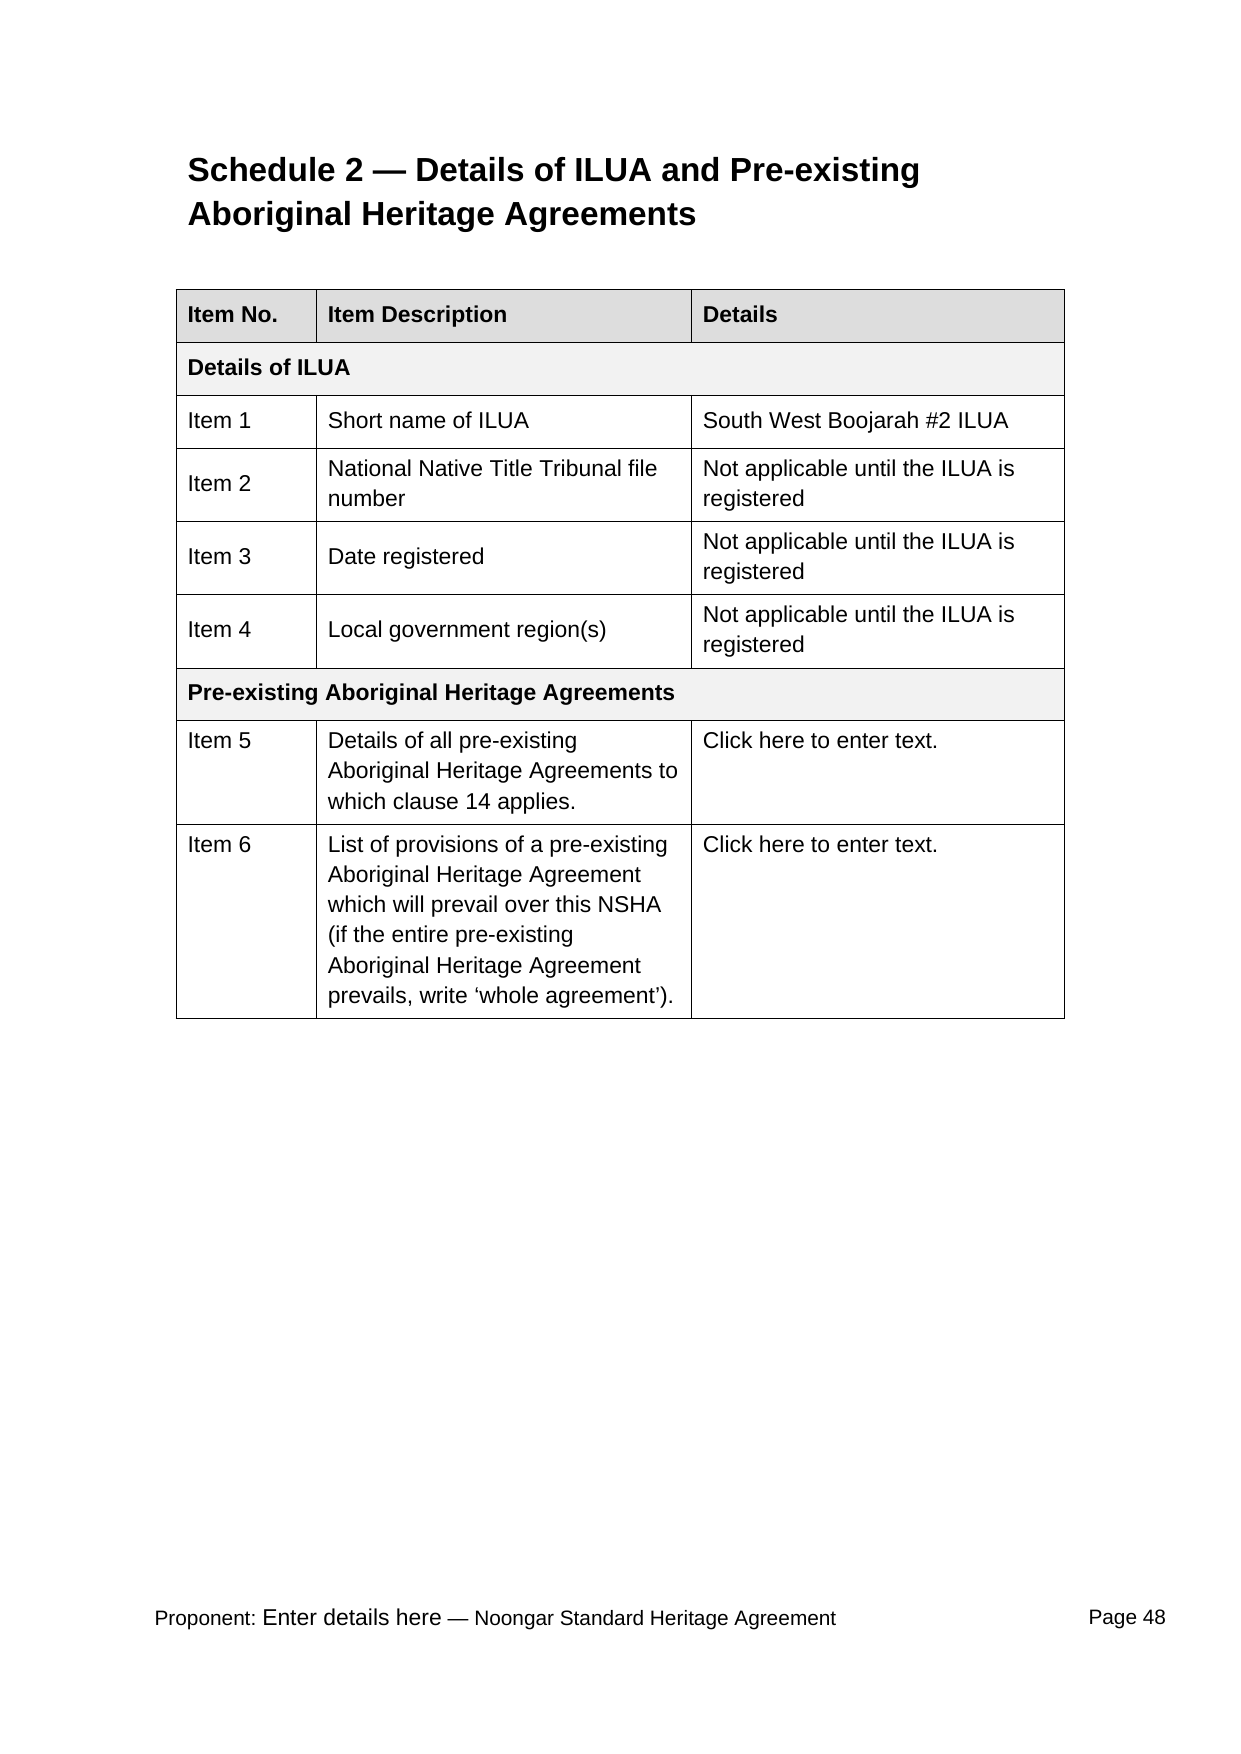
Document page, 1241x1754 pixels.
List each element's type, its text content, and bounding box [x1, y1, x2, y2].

table_cell Details of ILUA [177, 343, 1064, 395]
table_cell Item 1 [177, 396, 316, 447]
table_cell Local government region(s) [317, 595, 691, 667]
table_cell National Native Title Tribunal file number [317, 449, 691, 521]
table_cell Item 6 [177, 825, 316, 1018]
table_cell Item 4 [177, 595, 316, 667]
table_cell Details of all pre-existing Aboriginal Heritage Agreements to which clause 14 applies. [317, 721, 691, 824]
table_cell South West Boojarah #2 ILUA [692, 396, 1064, 447]
table_cell [692, 449, 1064, 521]
table_cell List of provisions of a pre-existing Aboriginal Heritage Agreement which will prevail over this NSHA (if the entire pre-existing Aboriginal Heritage Agreement prevails, write ‘whole agreement’). [317, 825, 691, 1018]
table_cell [692, 522, 1064, 594]
table_cell Short name of ILUA [317, 396, 691, 447]
table_header Details [692, 290, 1064, 342]
table_cell Item 3 [177, 522, 316, 594]
table_cell Date registered [317, 522, 691, 594]
table_header Item Description [317, 290, 691, 342]
table_header Item No. [177, 290, 316, 342]
table_cell Pre-existing Aboriginal Heritage Agreements [177, 669, 1064, 720]
table_cell [692, 595, 1064, 667]
table_cell Item 5 [177, 721, 316, 824]
table_cell Item 2 [177, 449, 316, 521]
subtitle Schedule 2 — Details of ILUA and Pre-existing Aboriginal Heritage Agreements [187, 150, 1053, 233]
